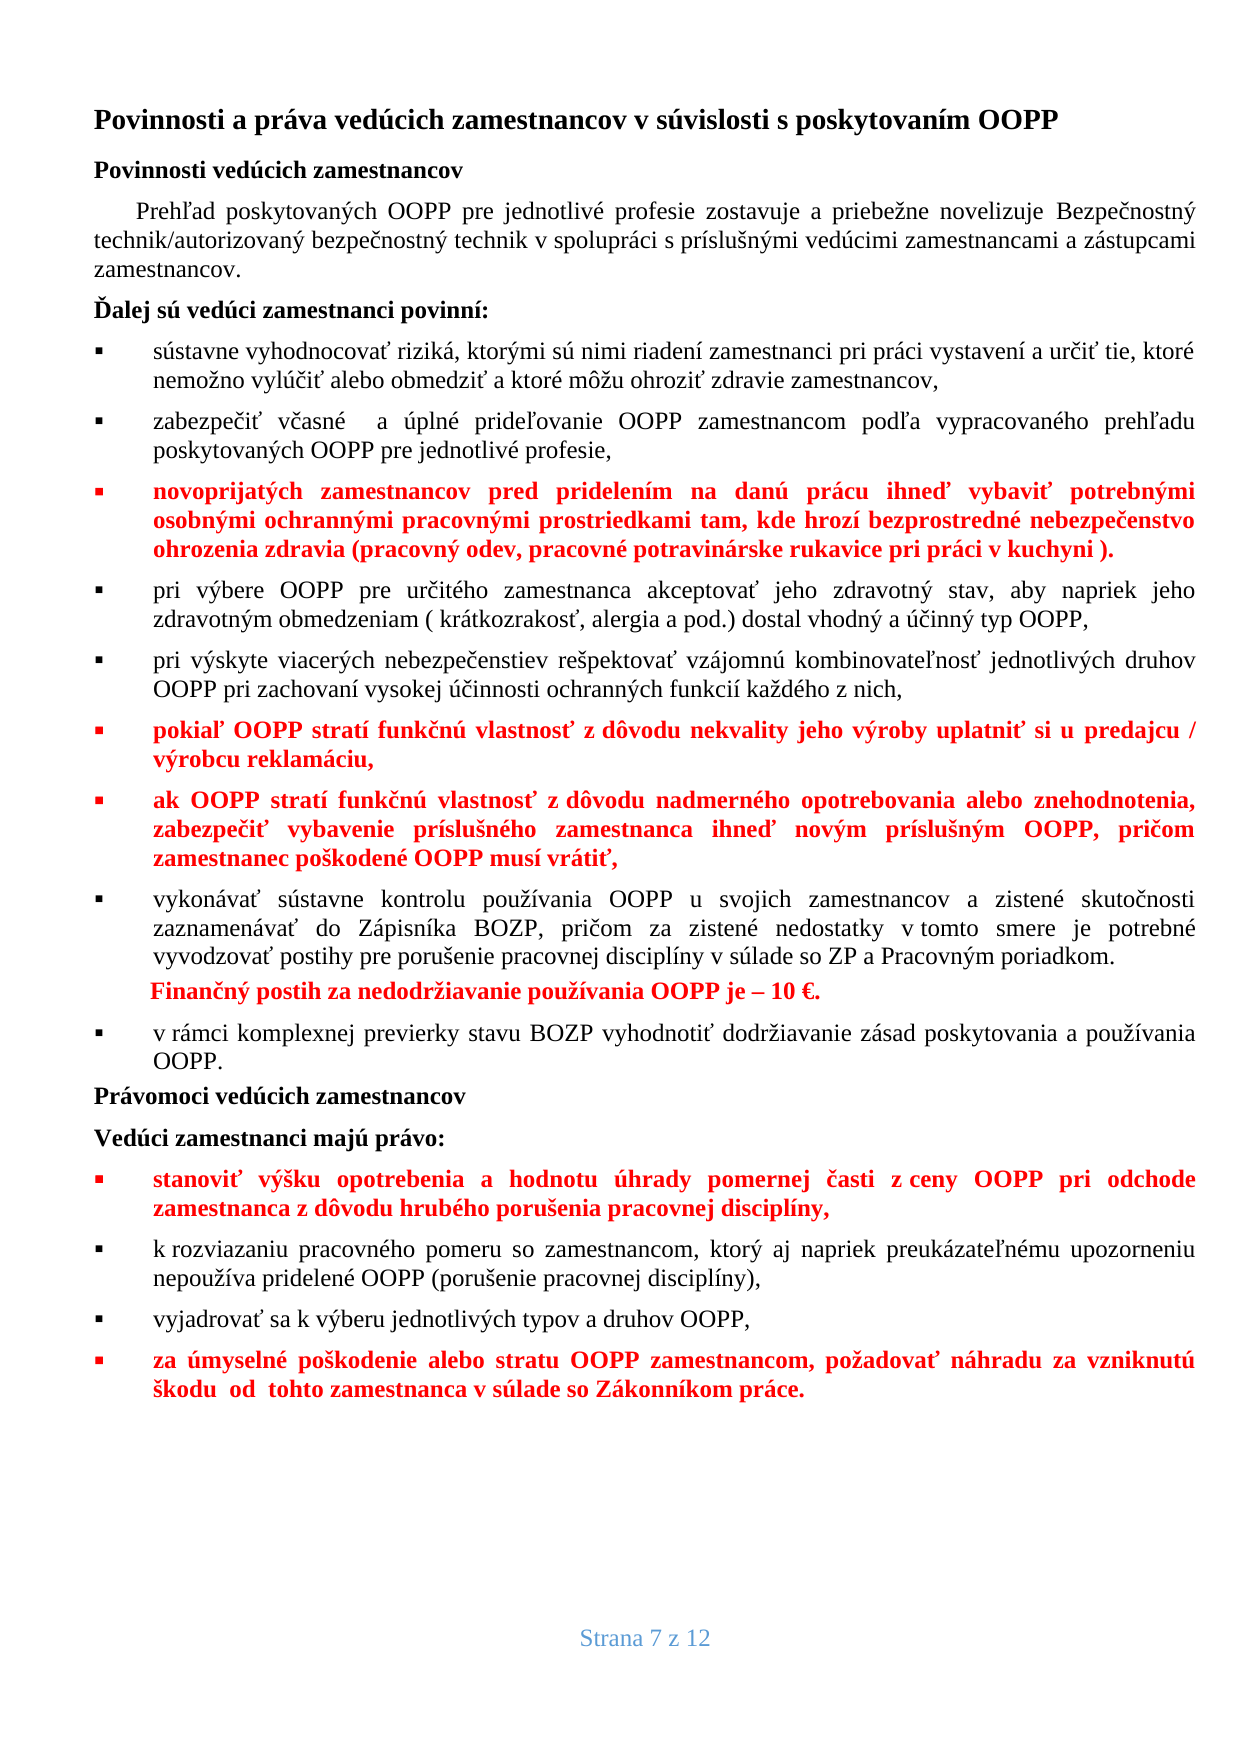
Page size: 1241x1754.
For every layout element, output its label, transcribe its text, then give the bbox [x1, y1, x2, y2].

text Ďalej sú vedúci zamestnanci povinní: [94, 295, 1196, 324]
list novoprijatých zamestnancov pred pridelením na danú prácu ihneď vybaviť potrebnými osobnými ochrannými pracovnými prostriedkami tam, kde hrozí bezprostredné nebezpečenstvo ohrozenia zdravia (pracovný odev, pracovné potravinárske rukavice pri práci v kuchyni ). [94, 476, 1196, 563]
list sústavne vyhodnocovať riziká, ktorými sú nimi riadení zamestnanci pri práci vystavení a určiť tie, ktoré nemožno vylúčiť alebo obmedziť a ktoré môžu ohroziť zdravie zamestnancov, [94, 336, 1196, 394]
list vykonávať sústavne kontrolu používania OOPP u svojich zamestnancov a zistené skutočnosti zaznamenávať do Zápisníka BOZP, pričom za zistené nedostatky v tomto smere je potrebné vyvodzovať postihy pre porušenie pracovnej disciplíny v súlade so ZP a Pracovným poriadkom. [94, 884, 1196, 970]
list vyjadrovať sa k výberu jednotlivých typov a druhov OOPP, [94, 1304, 1196, 1333]
text Prehľad poskytovaných OOPP pre jednotlivé profesie zostavuje a priebežne novelizuje Bezpečnostný technik/autorizovaný bezpečnostný technik v spolupráci s príslušnými vedúcimi zamestnancami a zástupcami zamestnancov. [94, 196, 1196, 283]
text Finančný postih za nedodržiavanie používania OOPP je – 10 €. [94, 976, 1196, 1005]
text Povinnosti vedúcich zamestnancov [94, 155, 1196, 184]
list stanoviť výšku opotrebenia a hodnotu úhrady pomernej časti z ceny OOPP pri odchode zamestnanca z dôvodu hrubého porušenia pracovnej disciplíny, [94, 1164, 1196, 1221]
list zabezpečiť včasné a úplné prideľovanie OOPP zamestnancom podľa vypracovaného prehľadu poskytovaných OOPP pre jednotlivé profesie, [94, 406, 1196, 464]
list v rámci komplexnej previerky stavu BOZP vyhodnotiť dodržiavanie zásad poskytovania a používania OOPP. [94, 1018, 1196, 1075]
subtitle Právomoci vedúcich zamestnancov [94, 1081, 1196, 1110]
text Povinnosti a práva vedúcich zamestnancov v súvislosti s poskytovaním OOPP [94, 102, 1196, 136]
list pokiaľ OOPP stratí funkčnú vlastnosť z dôvodu nekvality jeho výroby uplatniť si u predajcu / výrobcu reklamáciu, [94, 715, 1196, 773]
list pri výskyte viacerých nebezpečenstiev rešpektovať vzájomnú kombinovateľnosť jednotlivých druhov OOPP pri zachovaní vysokej účinnosti ochranných funkcií každého z nich, [94, 645, 1196, 703]
list pri výbere OOPP pre určitého zamestnanca akceptovať jeho zdravotný stav, aby napriek jeho zdravotným obmedzeniam ( krátkozrakosť, alergia a pod.) dostal vhodný a účinný typ OOPP, [94, 575, 1196, 633]
list k rozviazaniu pracovného pomeru so zamestnancom, ktorý aj napriek preukázateľnému upozorneniu nepoužíva pridelené OOPP (porušenie pracovnej disciplíny), [94, 1234, 1196, 1291]
list za úmyselné poškodenie alebo stratu OOPP zamestnancom, požadovať náhradu za vzniknutú škodu od tohto zamestnanca v súlade so Zákonníkom práce. [94, 1345, 1196, 1403]
text Vedúci zamestnanci majú právo: [94, 1123, 1196, 1151]
list ak OOPP stratí funkčnú vlastnosť z dôvodu nadmerného opotrebovania alebo znehodnotenia, zabezpečiť vybavenie príslušného zamestnanca ihneď novým príslušným OOPP, pričom zamestnanec poškodené OOPP musí vrátiť, [94, 785, 1196, 871]
